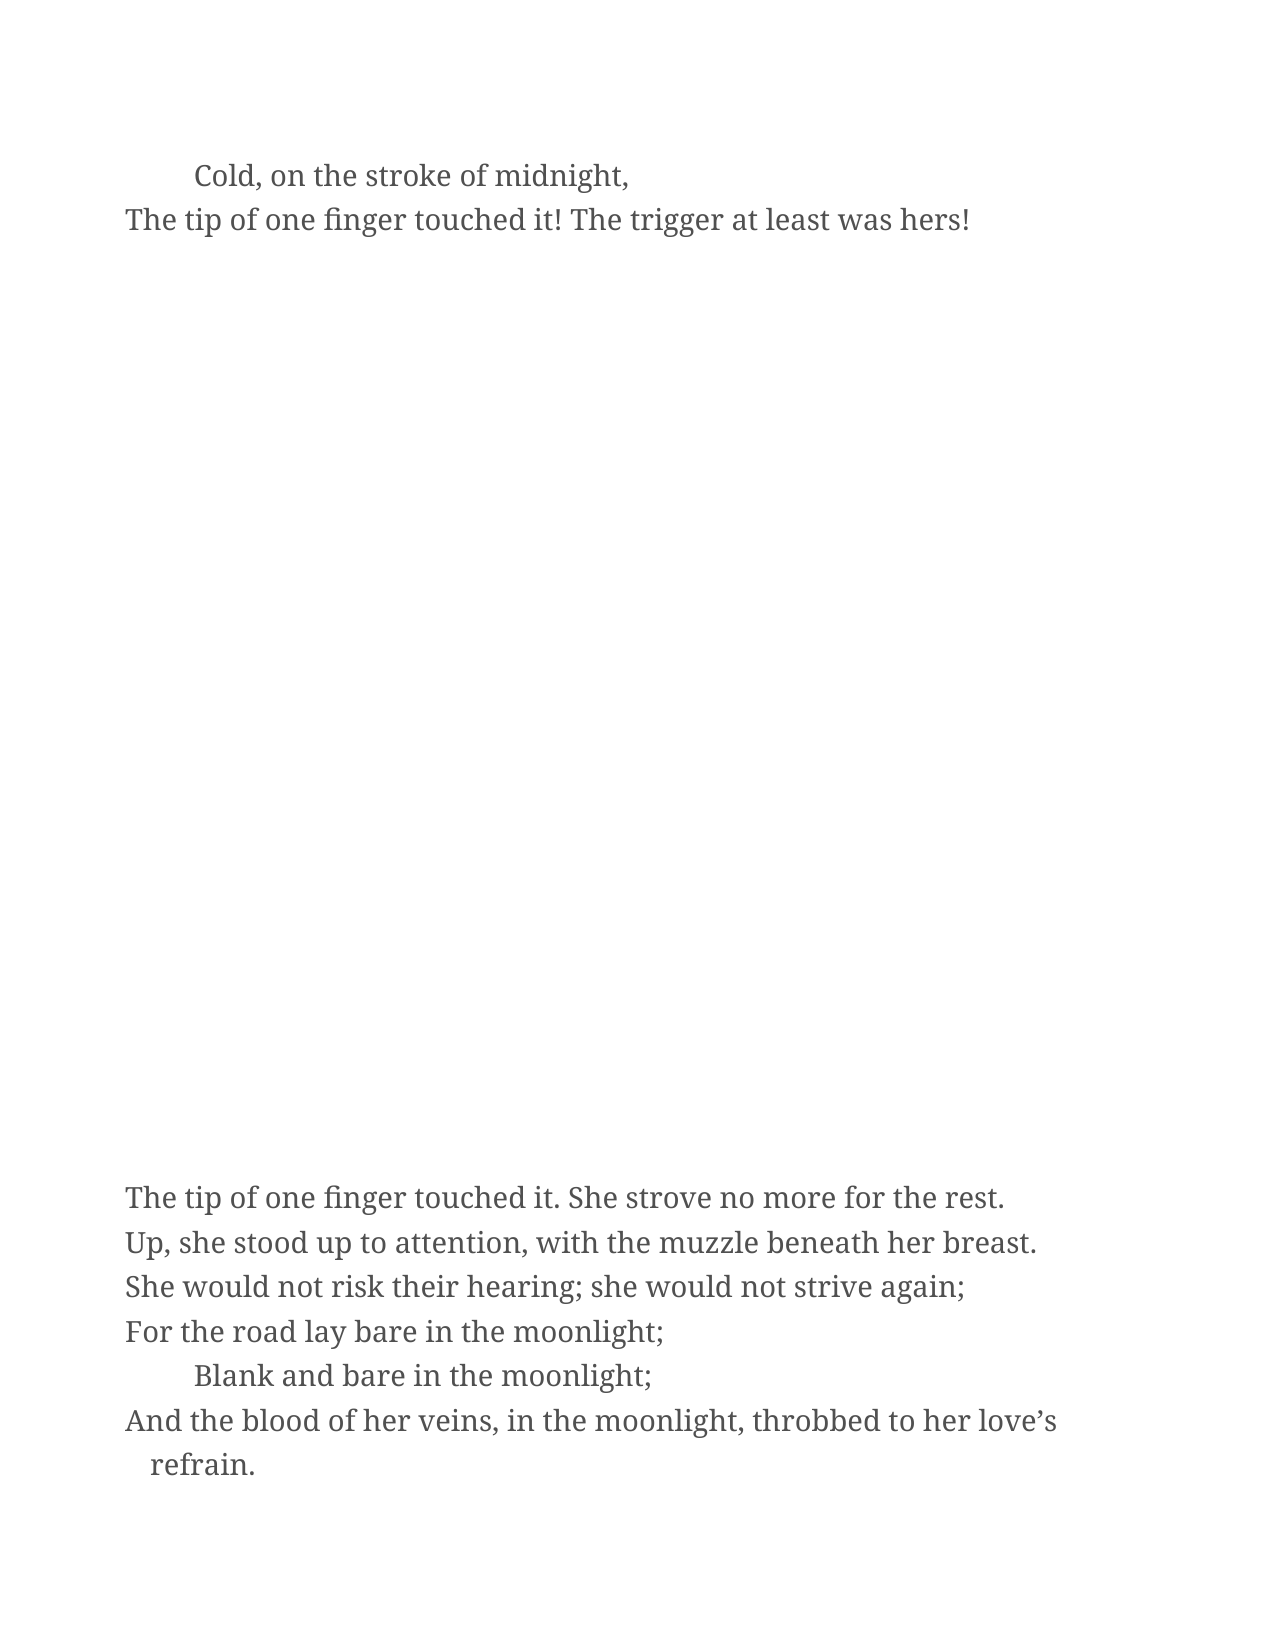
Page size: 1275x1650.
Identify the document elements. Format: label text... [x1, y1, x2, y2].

text Cold, on the stroke of midnight, [125, 150, 1125, 194]
text Up, she stood up to attention, with the muzzle beneath her breast. [125, 1217, 1125, 1262]
text The tip of one finger touched it! The trigger at least was hers! [125, 194, 1125, 239]
text Blank and bare in the moonlight; [125, 1351, 1125, 1395]
text For the road lay bare in the moonlight; [125, 1306, 1125, 1351]
text And the blood of her veins, in the moonlight, throbbed to her love’s refrain. [125, 1395, 1125, 1484]
text The tip of one finger touched it. She strove no more for the rest. [125, 1173, 1125, 1217]
text She would not risk their hearing; she would not strive again; [125, 1262, 1125, 1306]
